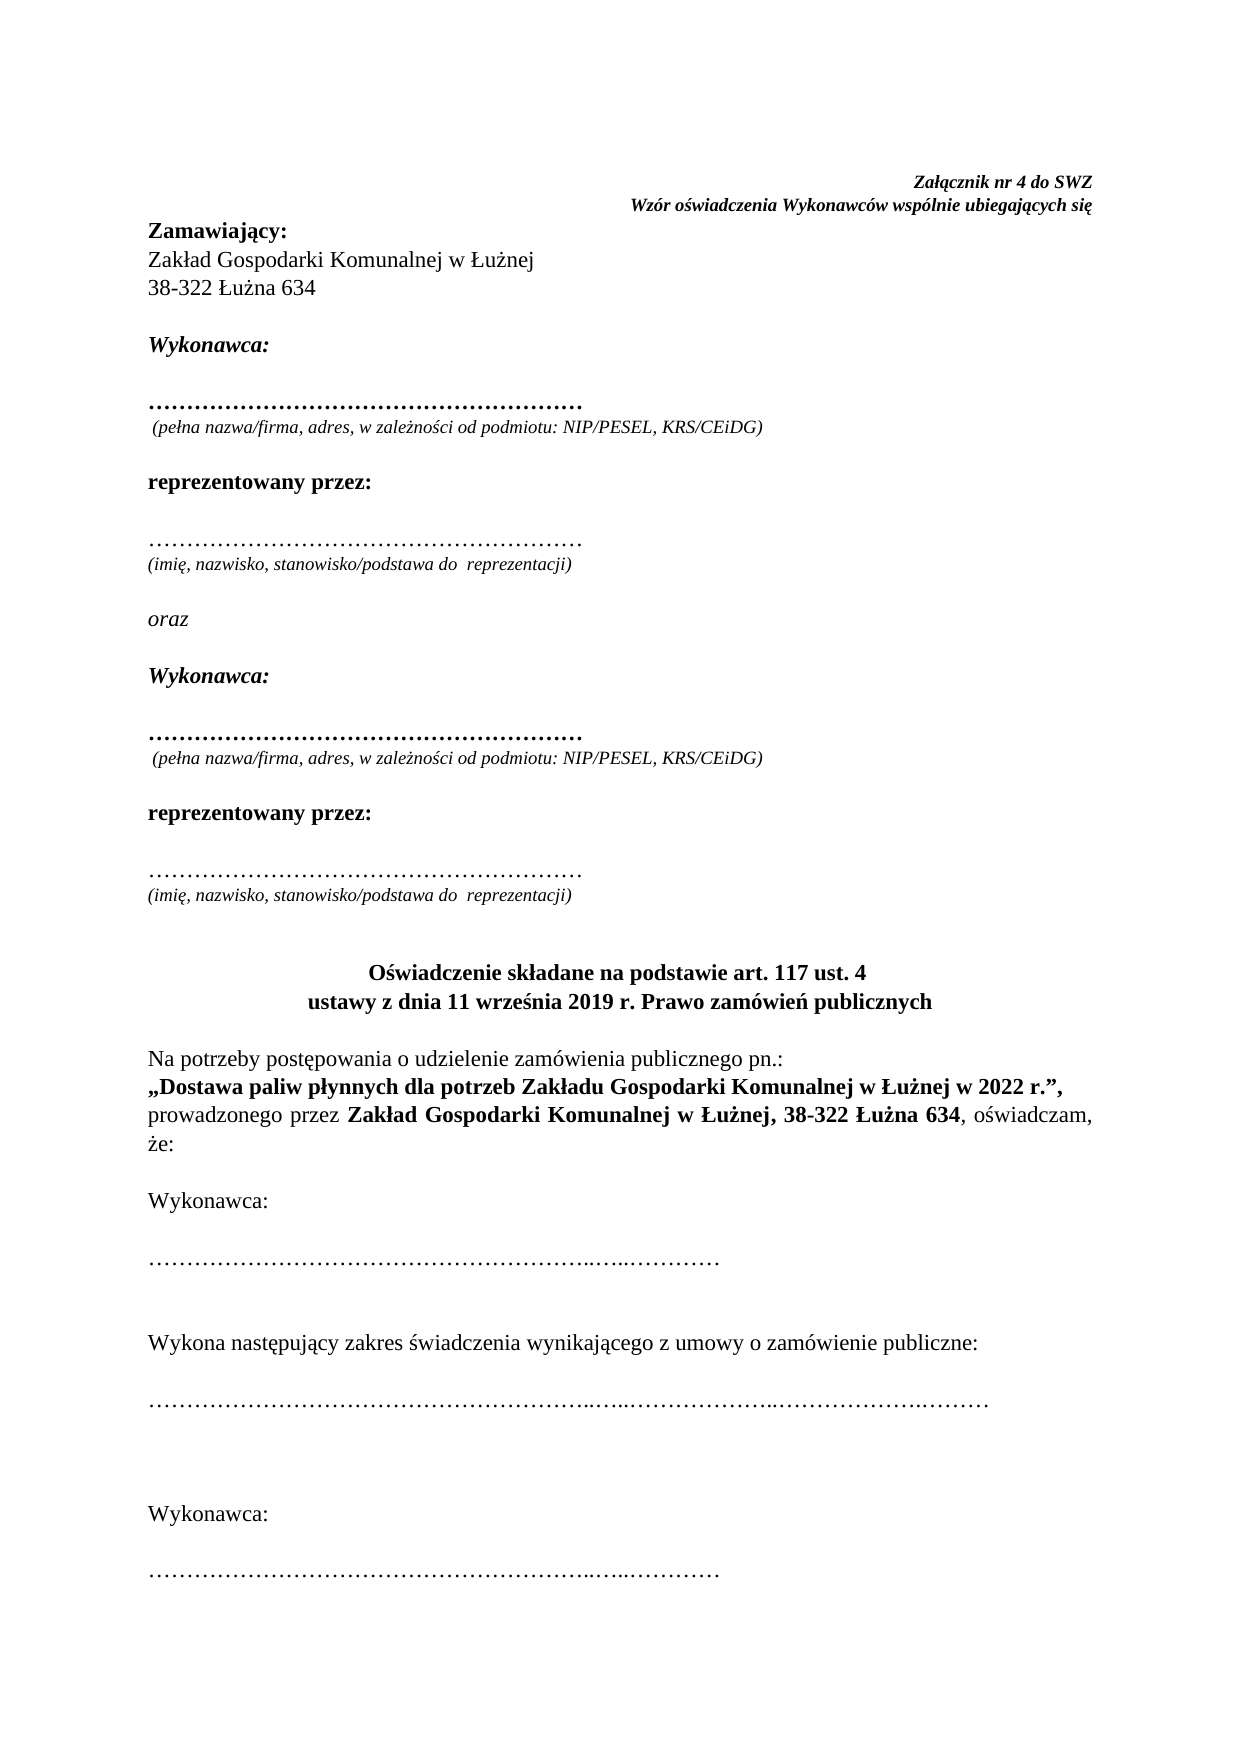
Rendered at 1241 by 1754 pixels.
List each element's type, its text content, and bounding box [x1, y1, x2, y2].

text Wykonawca: [148, 1187, 1093, 1213]
text Zakład Gospodarki Komunalnej w Łużnej [148, 246, 1093, 272]
text reprezentowany przez: [148, 799, 1093, 825]
text (pełna nazwa/firma, adres, w zależności od podmiotu: NIP/PESEL, KRS/CEiDG) [148, 416, 1093, 438]
text …………………………………………………..…..………… [148, 1244, 1093, 1270]
text Wykonawca: [148, 662, 1093, 688]
text prowadzonego przez Zakład Gospodarki Komunalnej w Łużnej, 38-322 Łużna 634, oświadczam, że: [148, 1102, 1093, 1156]
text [148, 1329, 1093, 1355]
text Wykonawca: [148, 1500, 1093, 1526]
text „Dostawa paliw płynnych dla potrzeb Zakładu Gospodarki Komunalnej w Łużnej w 2022 r.”, [148, 1073, 1093, 1099]
text …………………………………………………..…..………… [148, 1557, 1093, 1583]
text (pełna nazwa/firma, adres, w zależności od podmiotu: NIP/PESEL, KRS/CEiDG) [148, 747, 1093, 769]
text reprezentowany przez: [148, 468, 1093, 494]
text Wykonawca: [148, 331, 1093, 357]
text oraz [148, 605, 1093, 631]
text Na potrzeby postępowania o udzielenie zamówienia publicznego pn.: [148, 1045, 1093, 1071]
text (imię, nazwisko, stanowisko/podstawa do reprezentacji) [148, 553, 1093, 575]
text ………………………………………………… [148, 856, 1093, 882]
text Oświadczenie składane na podstawie art. 117 ust. 4 ustawy z dnia 11 września 2019 r. Prawo zamówień publicznych [148, 959, 1093, 1014]
text …………………………………………………..…..………………..……………….……… [148, 1386, 1093, 1412]
text 38-322 Łużna 634 [148, 274, 1093, 301]
text ………………………………………………… [148, 525, 1093, 551]
text ………………………………………………… [148, 388, 1093, 414]
text Wzór oświadczenia Wykonawców wspólnie ubiegających się [148, 194, 1093, 216]
text (imię, nazwisko, stanowisko/podstawa do reprezentacji) [148, 884, 1093, 906]
text Zamawiający: [148, 217, 1093, 244]
text ………………………………………………… [148, 719, 1093, 745]
text Załącznik nr 4 do SWZ [148, 171, 1093, 192]
